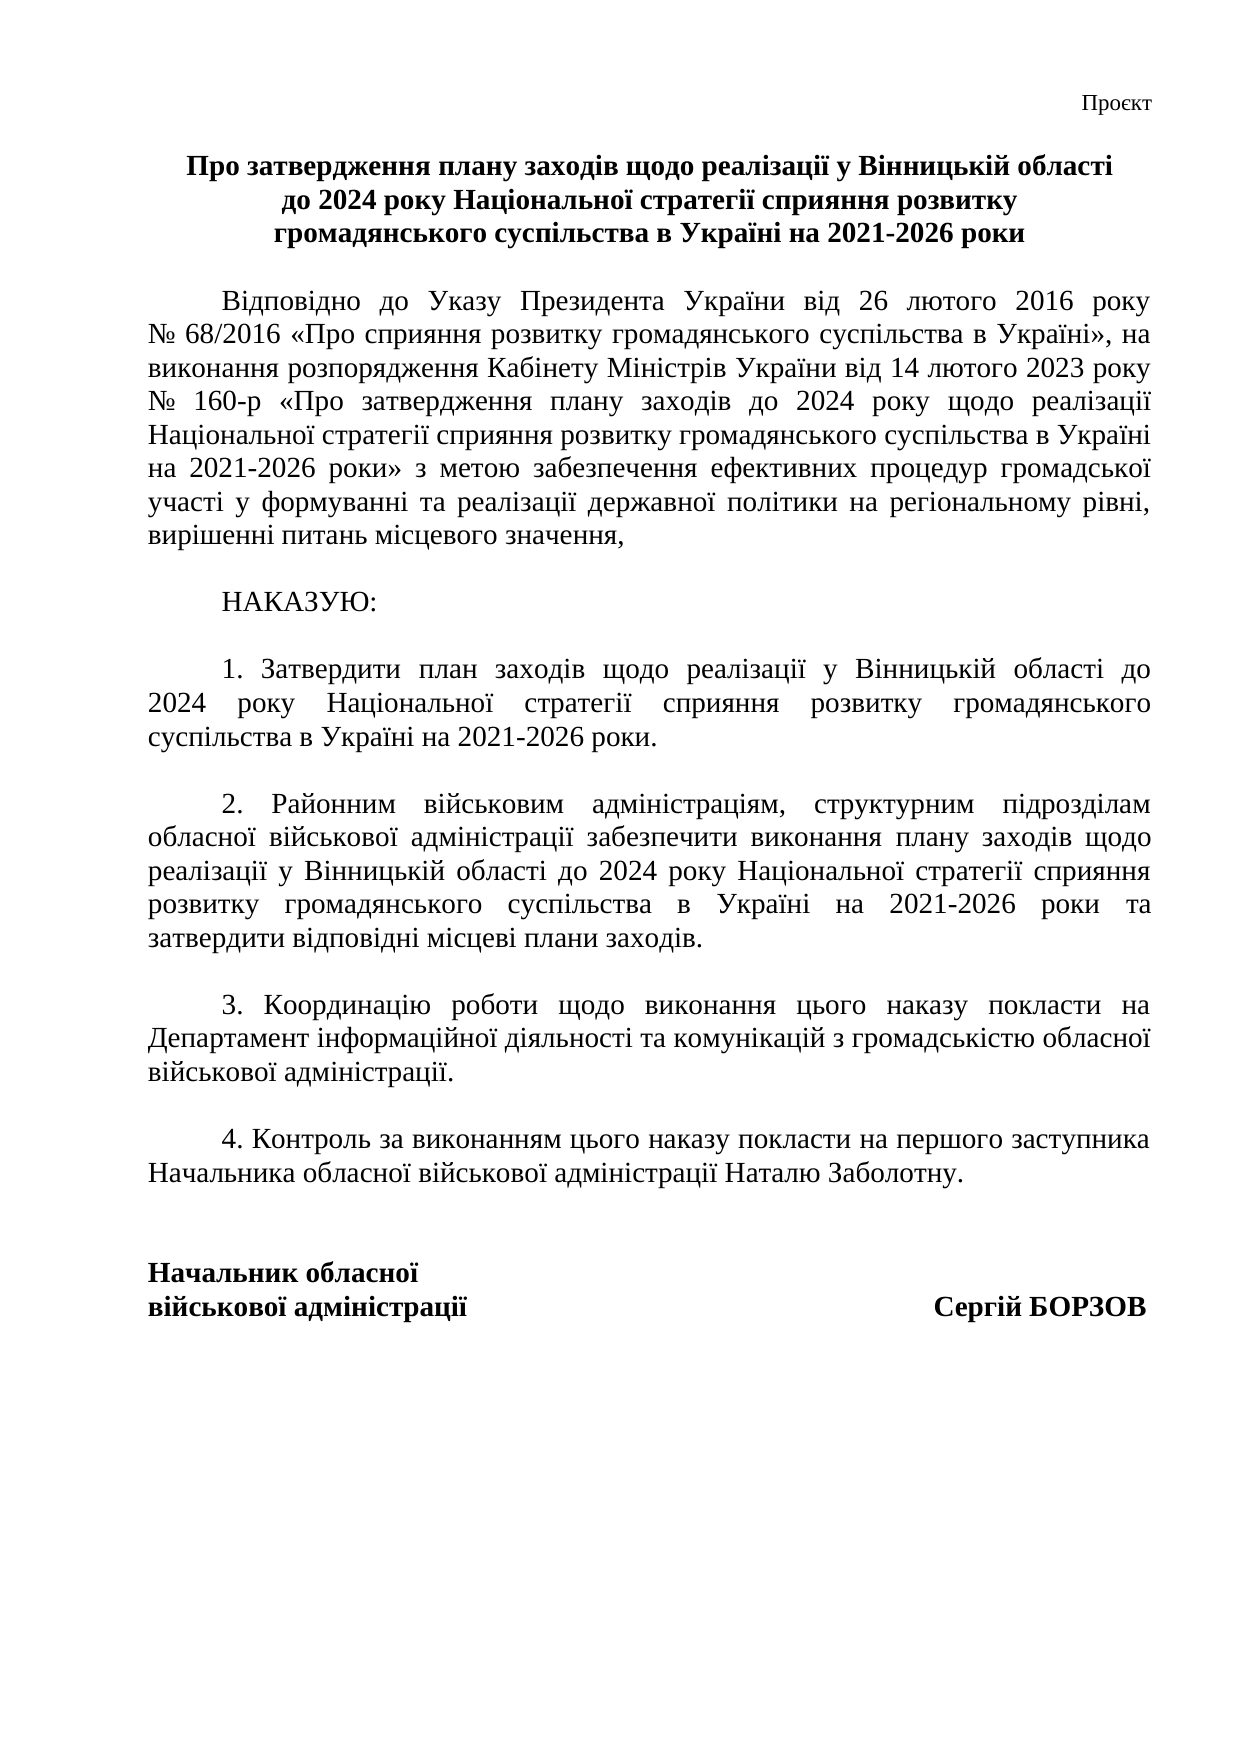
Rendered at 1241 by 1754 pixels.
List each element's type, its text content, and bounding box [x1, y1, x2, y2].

text Проєкт [148, 88, 1152, 115]
text до 2024 року Національної стратегії сприяння розвитку [148, 182, 1152, 216]
text Начальник обласної [148, 1255, 1152, 1289]
text Відповідно до Указу Президента України від 26 лютого 2016 року № 68/2016 «Про сприяння розвитку громадянського суспільства в Україні», на виконання розпорядження Кабінету Міністрів України від 14 лютого 2023 року № 160-р «Про затвердження плану заходів до 2024 року щодо реалізації Національної стратегії сприяння розвитку громадянського суспільства в Україні на 2021-2026 роки» з метою забезпечення ефективних процедур громадської участі у формуванні та реалізації державної політики на регіональному рівні, вирішенні питань місцевого значення, [148, 283, 1152, 551]
text 3. Координацію роботи щодо виконання цього наказу покласти на Департамент інформаційної діяльності та комунікацій з громадськістю обласної військової адміністрації. [148, 987, 1152, 1088]
text Про затвердження плану заходів щодо реалізації у Вінницькій області [148, 148, 1152, 182]
text військової адміністрації Сергій БОРЗОВ [148, 1289, 1152, 1322]
text громадянського суспільства в Україні на 2021-2026 роки [148, 216, 1152, 249]
text 1. Затвердити план заходів щодо реалізації у Вінницькій області до 2024 року Національної стратегії сприяння розвитку громадянського суспільства в Україні на 2021-2026 роки. [148, 652, 1152, 752]
text 4. Контроль за виконанням цього наказу покласти на першого заступника Начальника обласної військової адміністрації Наталю Заболотну. [148, 1121, 1152, 1188]
text 2. Районним військовим адміністраціям, структурним підрозділам обласної військової адміністрації забезпечити виконання плану заходів щодо реалізації у Вінницькій області до 2024 року Національної стратегії сприяння розвитку громадянського суспільства в Україні на 2021-2026 роки та затвердити відповідні місцеві плани заходів. [148, 786, 1152, 953]
text НАКАЗУЮ: [148, 584, 1152, 618]
